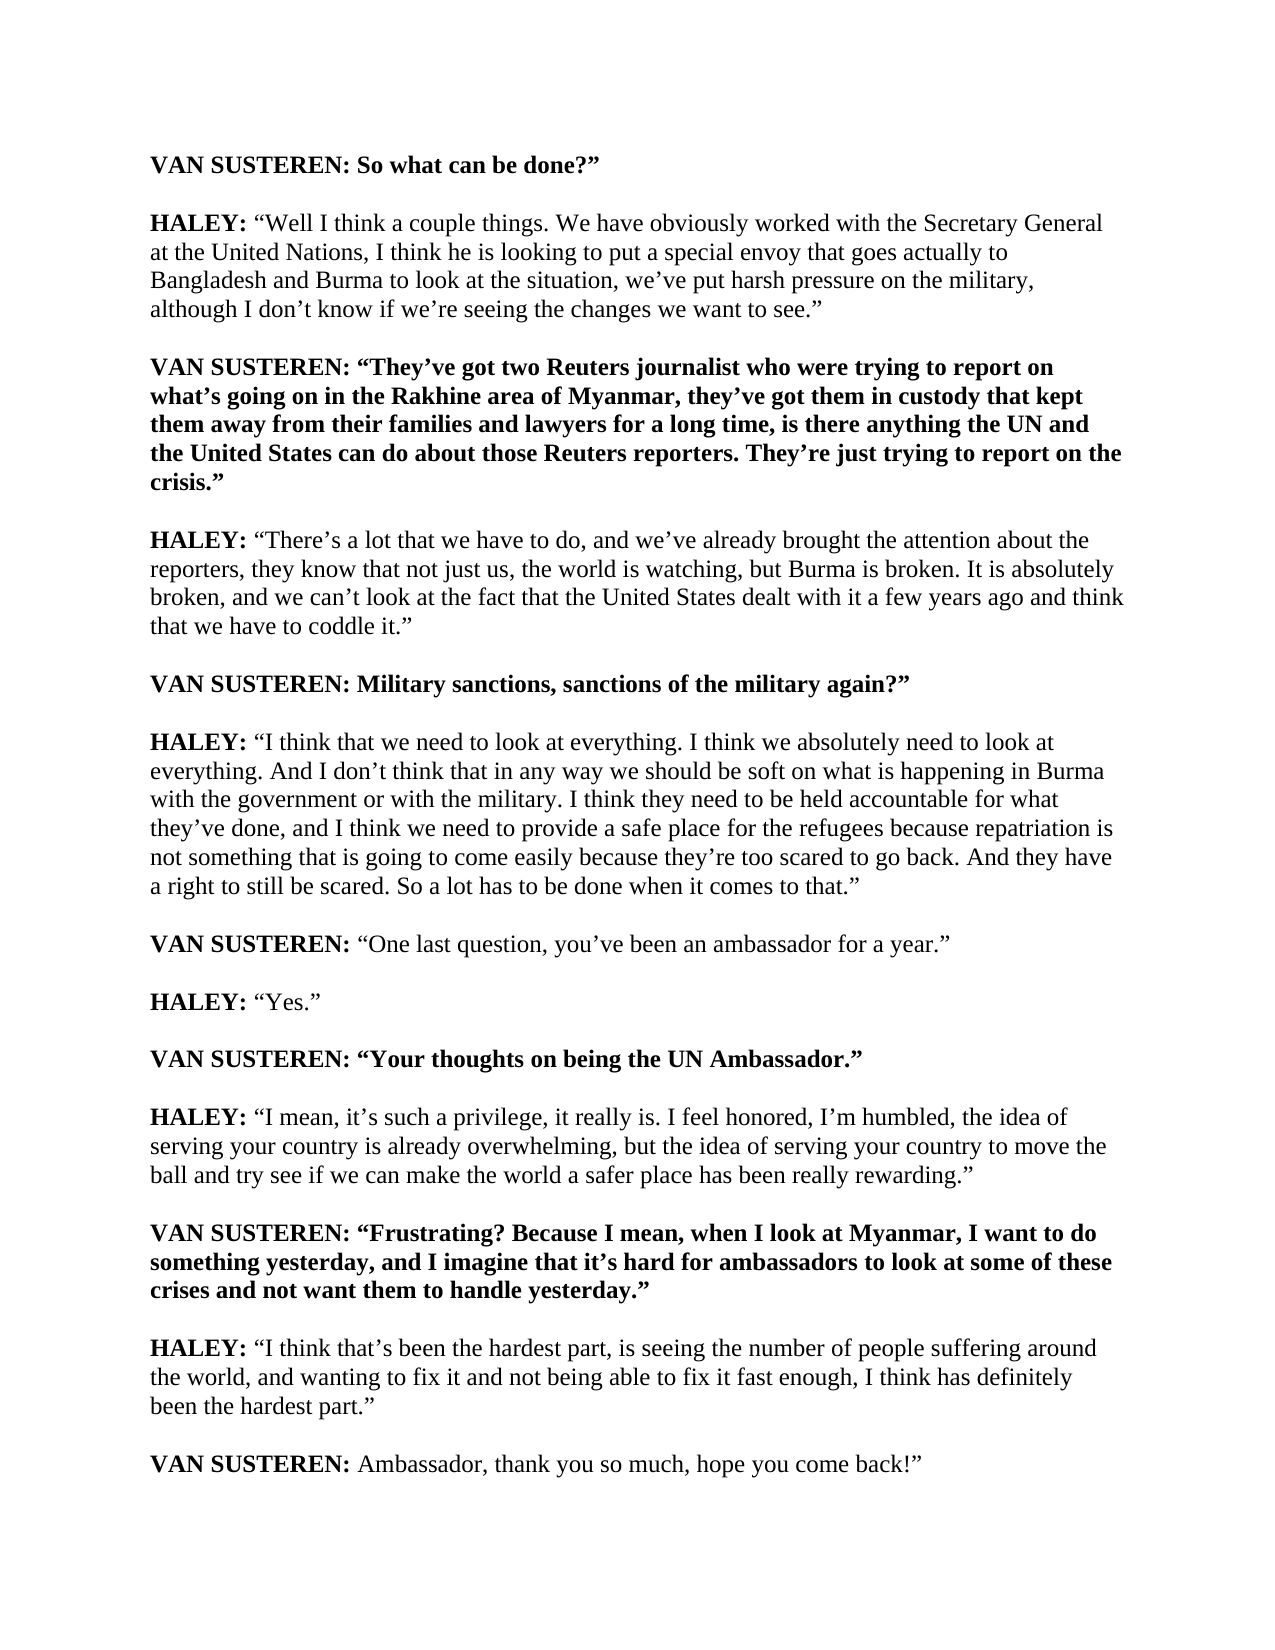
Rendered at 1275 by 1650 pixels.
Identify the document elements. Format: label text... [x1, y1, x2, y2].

text VAN SUSTEREN: “Frustrating? Because I mean, when I look at Myanmar, I want to do something yesterday, and I imagine that it’s hard for ambassadors to look at some of these crises and not want them to handle yesterday.” [150, 1218, 1125, 1304]
text HALEY: “Well I think a couple things. We have obviously worked with the Secretary General at the United Nations, I think he is looking to put a special envoy that goes actually to Bangladesh and Burma to look at the situation, we’ve put harsh pressure on the military, although I don’t know if we’re seeing the changes we want to see.” [150, 208, 1125, 323]
text HALEY: “I think that we need to look at everything. I think we absolutely need to look at everything. And I don’t think that in any way we should be soft on what is happening in Burma with the government or with the military. I think they need to be held accountable for what they’ve done, and I think we need to provide a safe place for the refugees because repatriation is not something that is going to come easily because they’re too scared to go back. And they have a right to still be scared. So a lot has to be done when it comes to that.” [150, 727, 1125, 899]
text VAN SUSTEREN: “One last question, you’ve been an ambassador for a year.” [150, 929, 1125, 957]
text VAN SUSTEREN: Ambassador, thank you so much, hope you come back!” [150, 1449, 1125, 1477]
text VAN SUSTEREN: “Your thoughts on being the UN Ambassador.” [150, 1044, 1125, 1073]
text HALEY: “I mean, it’s such a privilege, it really is. I feel honored, I’m humbled, the idea of serving your country is already overwhelming, but the idea of serving your country to move the ball and try see if we can make the world a safer place has been really rewarding.” [150, 1102, 1125, 1189]
text HALEY: “I think that’s been the hardest part, is seeing the number of people suffering around the world, and wanting to fix it and not being able to fix it fast enough, I think has definitely been the hardest part.” [150, 1333, 1125, 1419]
text HALEY: “Yes.” [150, 987, 1125, 1015]
text VAN SUSTEREN: So what can be done?” [150, 150, 1125, 179]
text HALEY: “There’s a lot that we have to do, and we’ve already brought the attention about the reporters, they know that not just us, the world is watching, but Burma is broken. It is absolutely broken, and we can’t look at the fact that the United States dealt with it a few years ago and think that we have to coddle it.” [150, 525, 1125, 640]
text VAN SUSTEREN: “They’ve got two Reuters journalist who were trying to report on what’s going on in the Rakhine area of Myanmar, they’ve got them in custody that kept them away from their families and lawyers for a long time, is there anything the UN and the United States can do about those Reuters reporters. They’re just trying to report on the crisis.” [150, 352, 1125, 496]
text VAN SUSTEREN: Military sanctions, sanctions of the military again?” [150, 669, 1125, 698]
